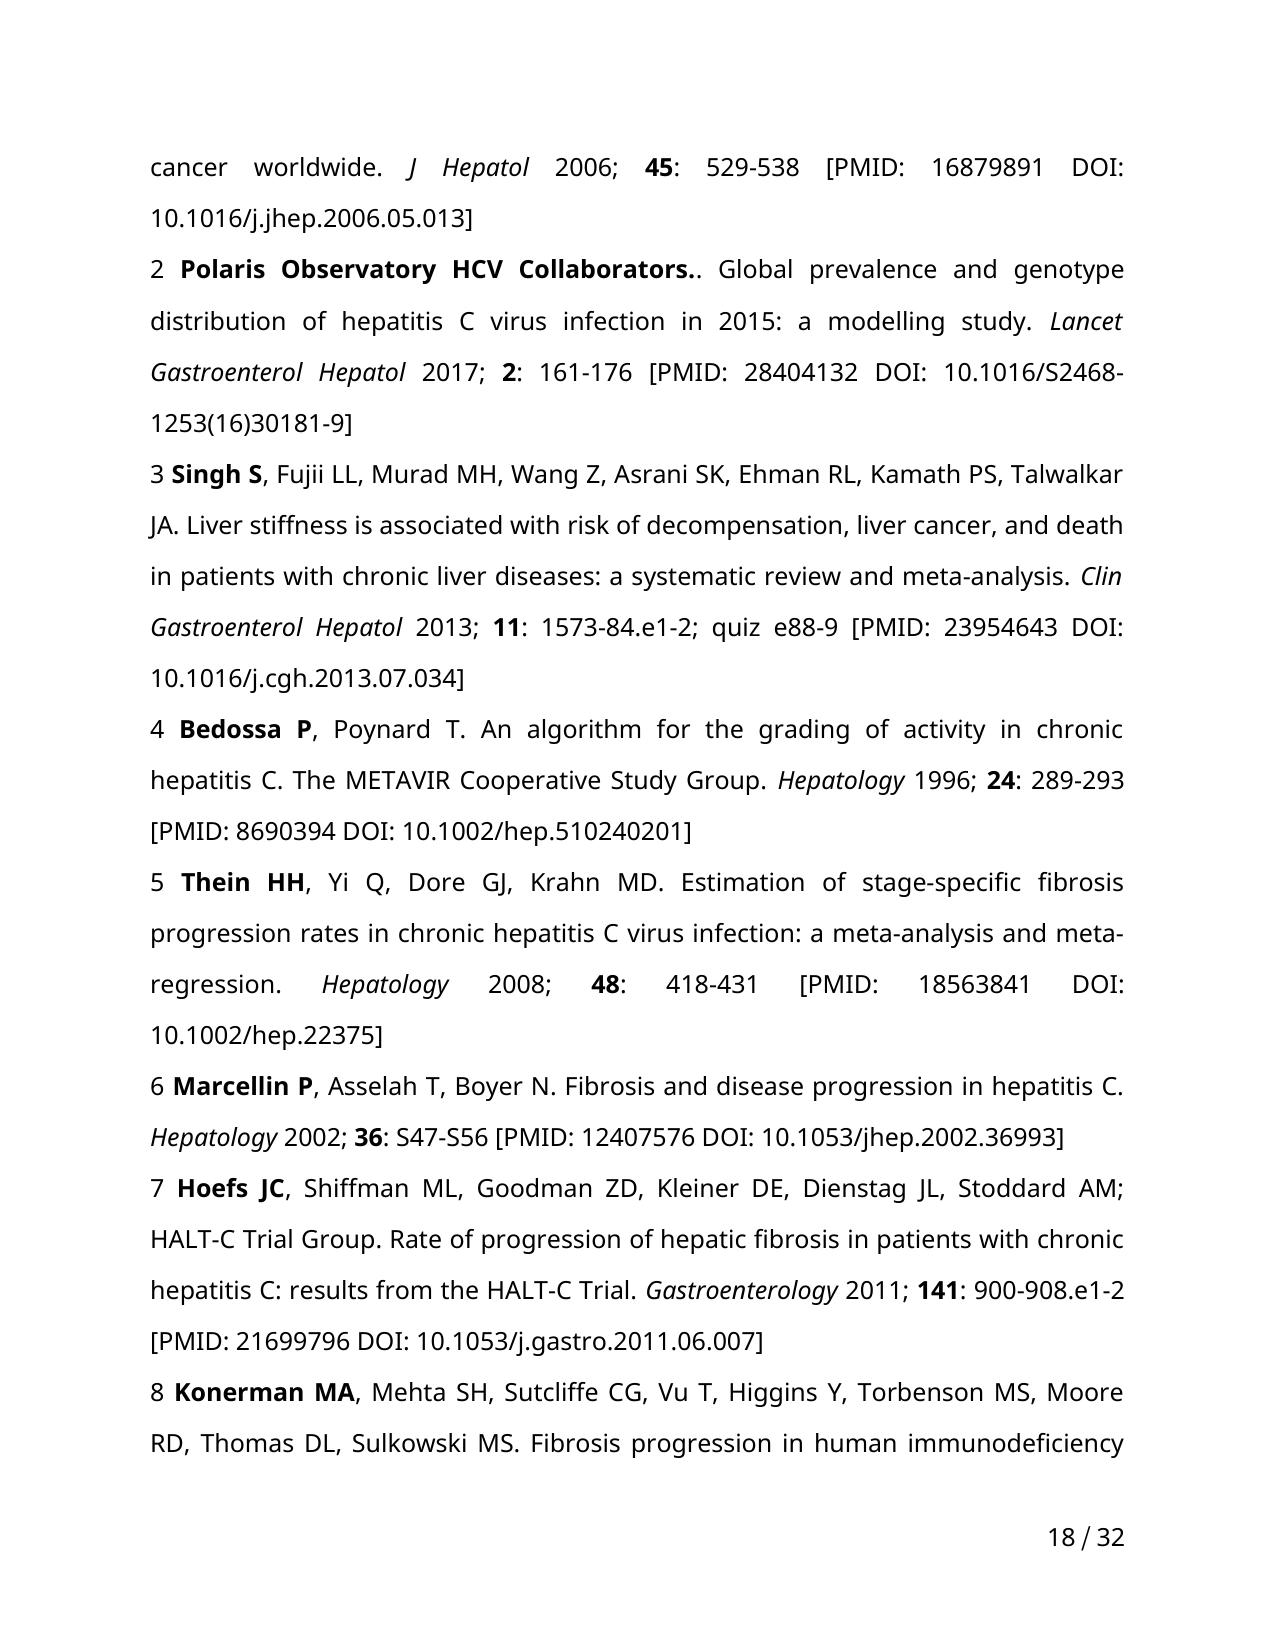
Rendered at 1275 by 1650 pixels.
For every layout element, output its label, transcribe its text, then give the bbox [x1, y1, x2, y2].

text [150, 150, 1125, 235]
text 2 Polaris Observatory HCV Collaborators.. Global prevalence and genotype distribution of hepatitis C virus infection in 2015: a modelling study. Lancet Gastroenterol Hepatol 2017; 2: 161-176 [PMID: 28404132 DOI: 10.1016/S2468-1253(16)30181-9] [150, 252, 1125, 439]
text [150, 1375, 1125, 1460]
text 4 Bedossa P, Poynard T. An algorithm for the grading of activity in chronic hepatitis C. The METAVIR Cooperative Study Group. Hepatology 1996; 24: 289-293 [PMID: 8690394 DOI: 10.1002/hep.510240201] [150, 711, 1125, 848]
text 6 Marcellin P, Asselah T, Boyer N. Fibrosis and disease progression in hepatitis C. Hepatology 2002; 36: S47-S56 [PMID: 12407576 DOI: 10.1053/jhep.2002.36993] [150, 1069, 1125, 1154]
text 5 Thein HH, Yi Q, Dore GJ, Krahn MD. Estimation of stage-specific fibrosis progression rates in chronic hepatitis C virus infection: a meta-analysis and meta-regression. Hepatology 2008; 48: 418-431 [PMID: 18563841 DOI: 10.1002/hep.22375] [150, 864, 1125, 1052]
text 3 Singh S, Fujii LL, Murad MH, Wang Z, Asrani SK, Ehman RL, Kamath PS, Talwalkar JA. Liver stiffness is associated with risk of decompensation, liver cancer, and death in patients with chronic liver diseases: a systematic review and meta-analysis. Clin Gastroenterol Hepatol 2013; 11: 1573-84.e1-2; quiz e88-9 [PMID: 23954643 DOI: 10.1016/j.cgh.2013.07.034] [150, 456, 1125, 694]
text 7 Hoefs JC, Shiffman ML, Goodman ZD, Kleiner DE, Dienstag JL, Stoddard AM; HALT-C Trial Group. Rate of progression of hepatic fibrosis in patients with chronic hepatitis C: results from the HALT-C Trial. Gastroenterology 2011; 141: 900-908.e1-2 [PMID: 21699796 DOI: 10.1053/j.gastro.2011.06.007] [150, 1171, 1125, 1358]
